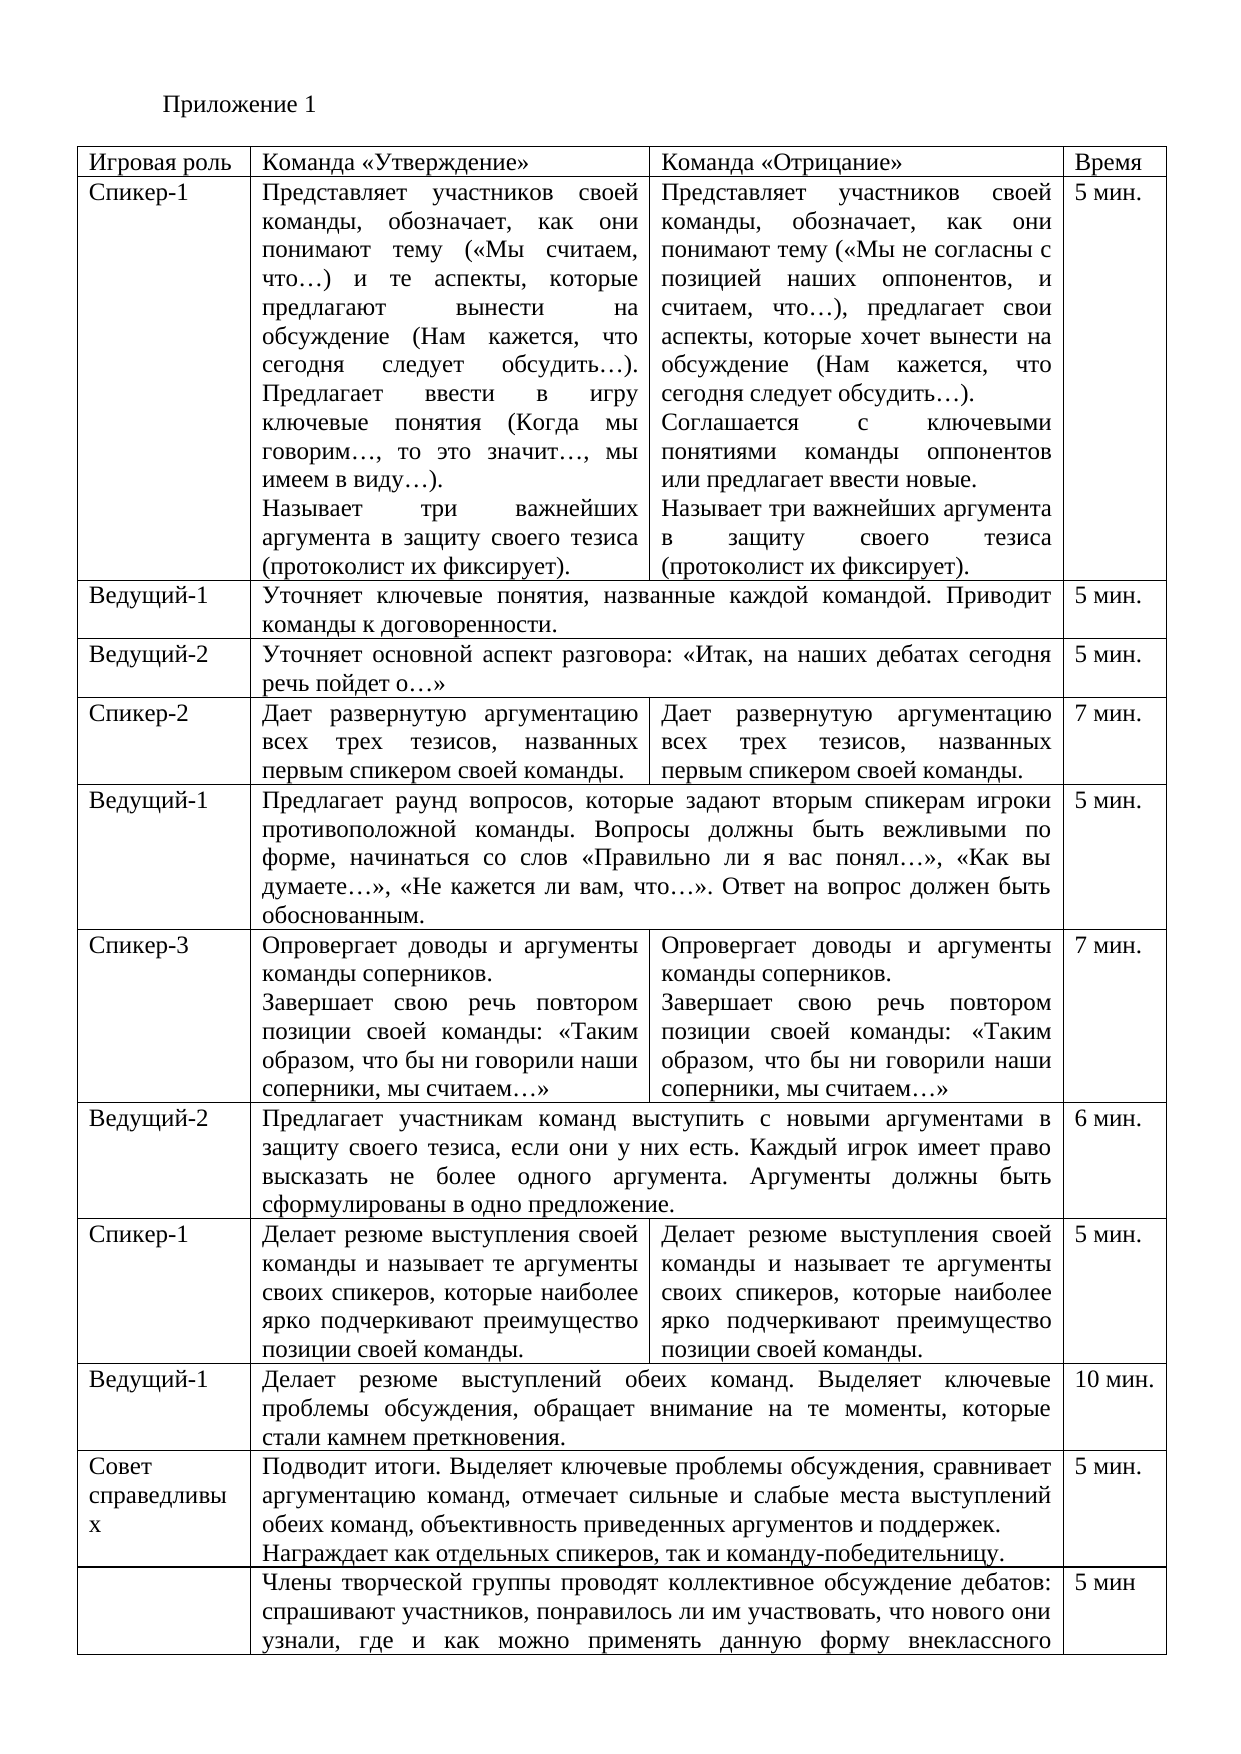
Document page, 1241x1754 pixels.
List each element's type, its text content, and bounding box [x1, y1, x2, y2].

table_header Команда «Отрицание» [650, 147, 1063, 176]
table_cell 7 мин. [1064, 930, 1166, 1102]
table_cell 6 мин. [1064, 1103, 1166, 1218]
table_cell 7 мин. [1064, 698, 1166, 784]
table_cell 5 мин. [1064, 1219, 1166, 1363]
table_cell Спикер-2 [78, 698, 250, 784]
table_cell Делает резюме выступления своей команды и называет те аргументы своих спикеров, которые наиболее ярко подчеркивают преимущество позиции своей команды. [251, 1219, 649, 1363]
table_header Команда «Утверждение» [251, 147, 649, 176]
table_cell Представляет участников своей команды, обозначает, как они понимают тему («Мы не согласны с позицией наших оппонентов, и считаем, что…), предлагает свои аспекты, которые хочет вынести на обсуждение (Нам кажется, что сегодня следует обсудить…). Соглашается с ключевыми понятиями команды оппонентов или предлагает ввести новые. Называет три важнейших аргумента в защиту своего тезиса (протоколист их фиксирует). [650, 177, 1063, 579]
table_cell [251, 1568, 1063, 1654]
table_header Игровая роль [78, 147, 250, 176]
table_cell 5 мин. [1064, 581, 1166, 638]
table_cell Предлагает участникам команд выступить с новыми аргументами в защиту своего тезиса, если они у них есть. Каждый игрок имеет право высказать не более одного аргумента. Аргументы должны быть сформулированы в одно предложение. [251, 1103, 1063, 1218]
table_cell Ведущий-2 [78, 639, 250, 697]
table_cell 5 мин. [1064, 177, 1166, 579]
table_cell Спикер-3 [78, 930, 250, 1102]
table_cell Опровергает доводы и аргументы команды соперников. Завершает свою речь повтором позиции своей команды: «Таким образом, что бы ни говорили наши соперники, мы считаем…» [251, 930, 649, 1102]
text Приложение 1 [89, 89, 1152, 117]
table_cell Дает развернутую аргументацию всех трех тезисов, названных первым спикером своей команды. [251, 698, 649, 784]
table_header Время [1064, 147, 1166, 176]
table_cell Подводит итоги. Выделяет ключевые проблемы обсуждения, сравнивает аргументацию команд, отмечает сильные и слабые места выступлений обеих команд, объективность приведенных аргументов и поддержек. Награждает как отдельных спикеров, так и команду-победительницу. [251, 1451, 1063, 1566]
table_cell 5 мин. [1064, 1451, 1166, 1566]
table_cell 5 мин [1064, 1568, 1166, 1654]
table_cell 5 мин. [1064, 785, 1166, 929]
table_cell Дает развернутую аргументацию всех трех тезисов, названных первым спикером своей команды. [650, 698, 1063, 784]
table_cell Совет справедливых [78, 1451, 250, 1566]
table_cell Опровергает доводы и аргументы команды соперников. Завершает свою речь повтором позиции своей команды: «Таким образом, что бы ни говорили наши соперники, мы считаем…» [650, 930, 1063, 1102]
table_cell Уточняет ключевые понятия, названные каждой командой. Приводит команды к договоренности. [251, 581, 1063, 638]
table_cell Предлагает раунд вопросов, которые задают вторым спикерам игроки противоположной команды. Вопросы должны быть вежливыми по форме, начинаться со слов «Правильно ли я вас понял…», «Как вы думаете…», «Не кажется ли вам, что…». Ответ на вопрос должен быть обоснованным. [251, 785, 1063, 929]
table_cell 10 мин. [1064, 1364, 1166, 1450]
table_cell Спикер-1 [78, 1219, 250, 1363]
table_cell Делает резюме выступления своей команды и называет те аргументы своих спикеров, которые наиболее ярко подчеркивают преимущество позиции своей команды. [650, 1219, 1063, 1363]
table_cell Ведущий-1 [78, 1364, 250, 1450]
table_cell [78, 1568, 250, 1654]
table_cell Ведущий-2 [78, 1103, 250, 1218]
table_cell Уточняет основной аспект разговора: «Итак, на наших дебатах сегодня речь пойдет о…» [251, 639, 1063, 697]
table_cell Представляет участников своей команды, обозначает, как они понимают тему («Мы считаем, что…) и те аспекты, которые предлагают вынести на обсуждение (Нам кажется, что сегодня следует обсудить…). Предлагает ввести в игру ключевые понятия (Когда мы говорим…, то это значит…, мы имеем в виду…). Называет три важнейших аргумента в защиту своего тезиса (протоколист их фиксирует). [251, 177, 649, 579]
table_cell Ведущий-1 [78, 785, 250, 929]
table_cell Спикер-1 [78, 177, 250, 579]
table_cell Делает резюме выступлений обеих команд. Выделяет ключевые проблемы обсуждения, обращает внимание на те моменты, которые стали камнем преткновения. [251, 1364, 1063, 1450]
table_cell 5 мин. [1064, 639, 1166, 697]
table_cell Ведущий-1 [78, 581, 250, 638]
